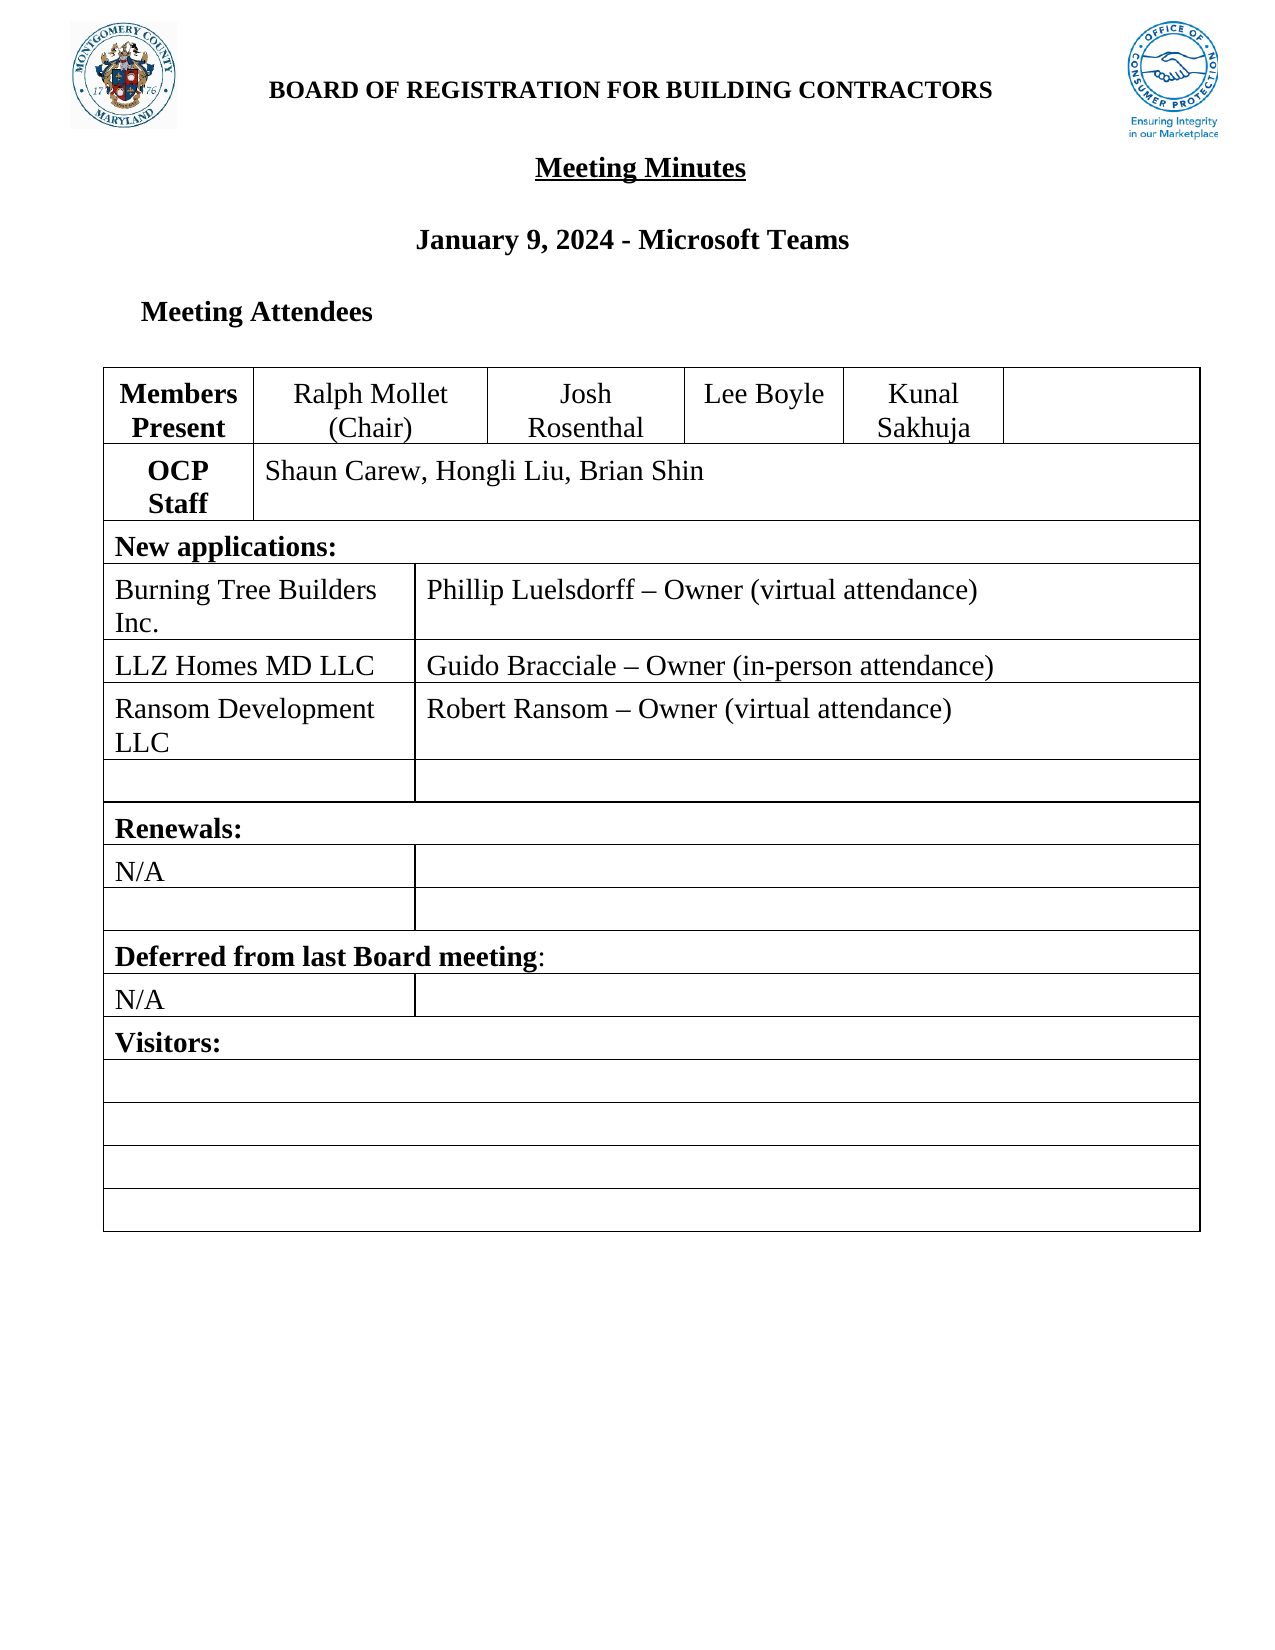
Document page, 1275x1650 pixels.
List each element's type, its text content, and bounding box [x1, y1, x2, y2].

table_cell OCP Staff [104, 444, 253, 520]
table_cell Visitors: [104, 1017, 1199, 1059]
table_cell Burning Tree Builders Inc. [104, 564, 414, 639]
table_cell [104, 1189, 1199, 1231]
table_cell Renewals: [104, 803, 1199, 844]
picture [1127, 21, 1218, 140]
table_cell Shaun Carew, Hongli Liu, Brian Shin [254, 444, 1199, 520]
table_cell [104, 1103, 1199, 1145]
text Meeting Attendees [141, 294, 1121, 328]
table_cell [416, 760, 1199, 801]
picture [70, 21, 178, 129]
table_cell [416, 974, 1199, 1016]
table_cell [104, 1060, 1199, 1102]
table_cell N/A [104, 845, 414, 887]
table_cell Deferred from last Board meeting: [104, 931, 1199, 973]
table_header Kunal Sakhuja [844, 368, 1003, 443]
table_cell Ransom Development LLC [104, 683, 414, 758]
table_cell [104, 888, 414, 930]
table_header Ralph Mollet (Chair) [254, 368, 487, 443]
table_header Lee Boyle [685, 368, 843, 443]
table_cell [416, 888, 1199, 930]
text January 9, 2024 - Microsoft Teams [144, 222, 1121, 256]
table_cell [416, 845, 1199, 887]
table_cell [104, 1146, 1199, 1188]
table_header [1004, 368, 1199, 443]
table_cell New applications: [104, 521, 1199, 563]
table_cell Robert Ransom – Owner (virtual attendance) [416, 683, 1199, 758]
text Meeting Minutes [144, 150, 1137, 183]
table_cell LLZ Homes MD LLC [104, 640, 414, 682]
table_cell Guido Bracciale – Owner (in-person attendance) [416, 640, 1199, 682]
table_cell N/A [104, 974, 414, 1016]
table_cell Phillip Luelsdorff – Owner (virtual attendance) [416, 564, 1199, 639]
table_header Josh Rosenthal [488, 368, 684, 443]
table_header Members Present [104, 368, 253, 443]
table_cell [104, 760, 414, 801]
